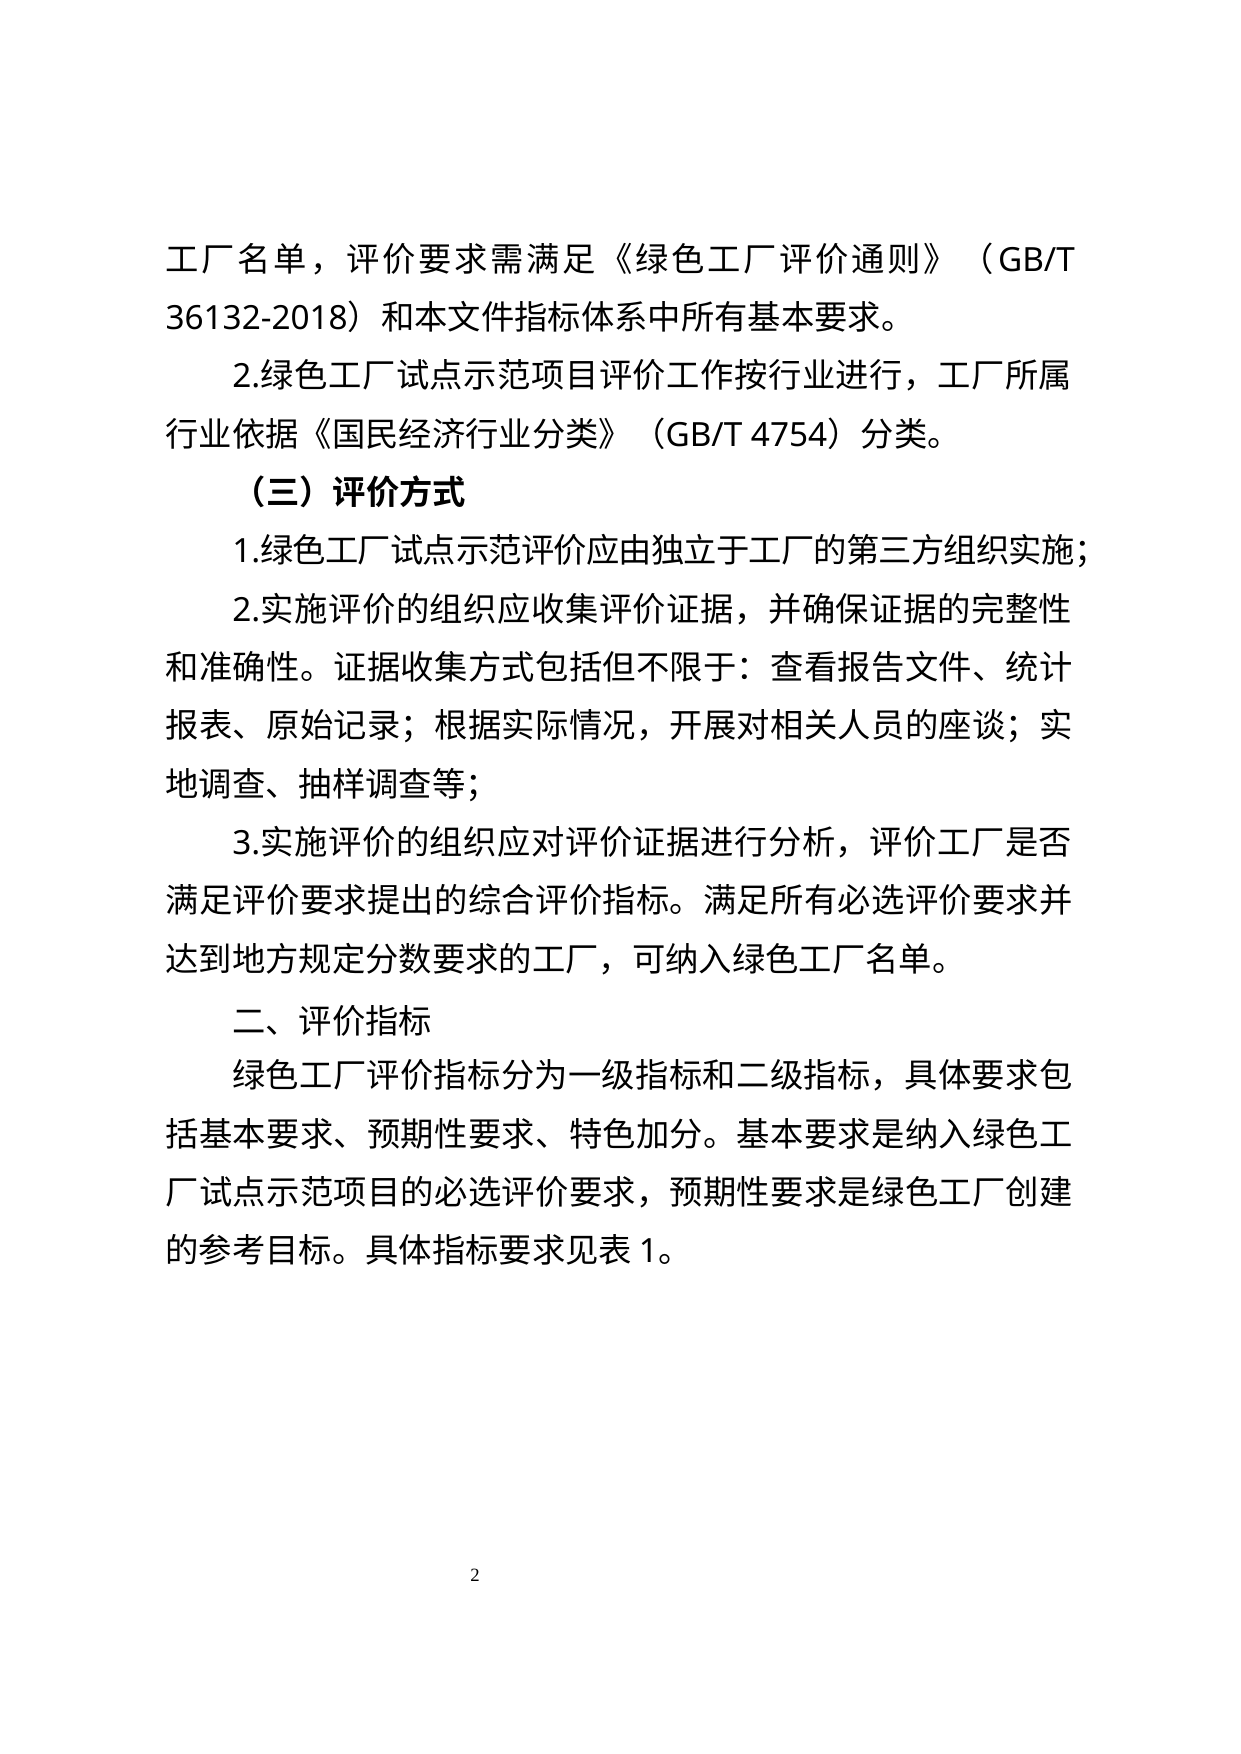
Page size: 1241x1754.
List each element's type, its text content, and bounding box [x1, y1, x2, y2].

text 绿色工厂评价指标分为一级指标和二级指标，具体要求包括基本要求、预期性要求、特色加分。基本要求是纳入绿色工厂试点示范项目的必选评价要求，预期性要求是绿色工厂创建的参考目标。具体指标要求见表1。 [165, 1041, 1075, 1274]
text 2.实施评价的组织应收集评价证据，并确保证据的完整性和准确性。证据收集方式包括但不限于：查看报告文件、统计报表、原始记录；根据实际情况，开展对相关人员的座谈；实地调查、抽样调查等； [165, 574, 1075, 808]
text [165, 224, 1075, 341]
text 2.绿色工厂试点示范项目评价工作按行业进行，工厂所属行业依据《国民经济行业分类》（GB/T 4754）分类。 [165, 341, 1075, 458]
text （三）评价方式 [165, 458, 1075, 516]
text 1.绿色工厂试点示范评价应由独立于工厂的第三方组织实施； [165, 516, 1075, 574]
text 二、评价指标 [165, 983, 1075, 1041]
text 3.实施评价的组织应对评价证据进行分析，评价工厂是否满足评价要求提出的综合评价指标。满足所有必选评价要求并达到地方规定分数要求的工厂，可纳入绿色工厂名单。 [165, 808, 1075, 983]
